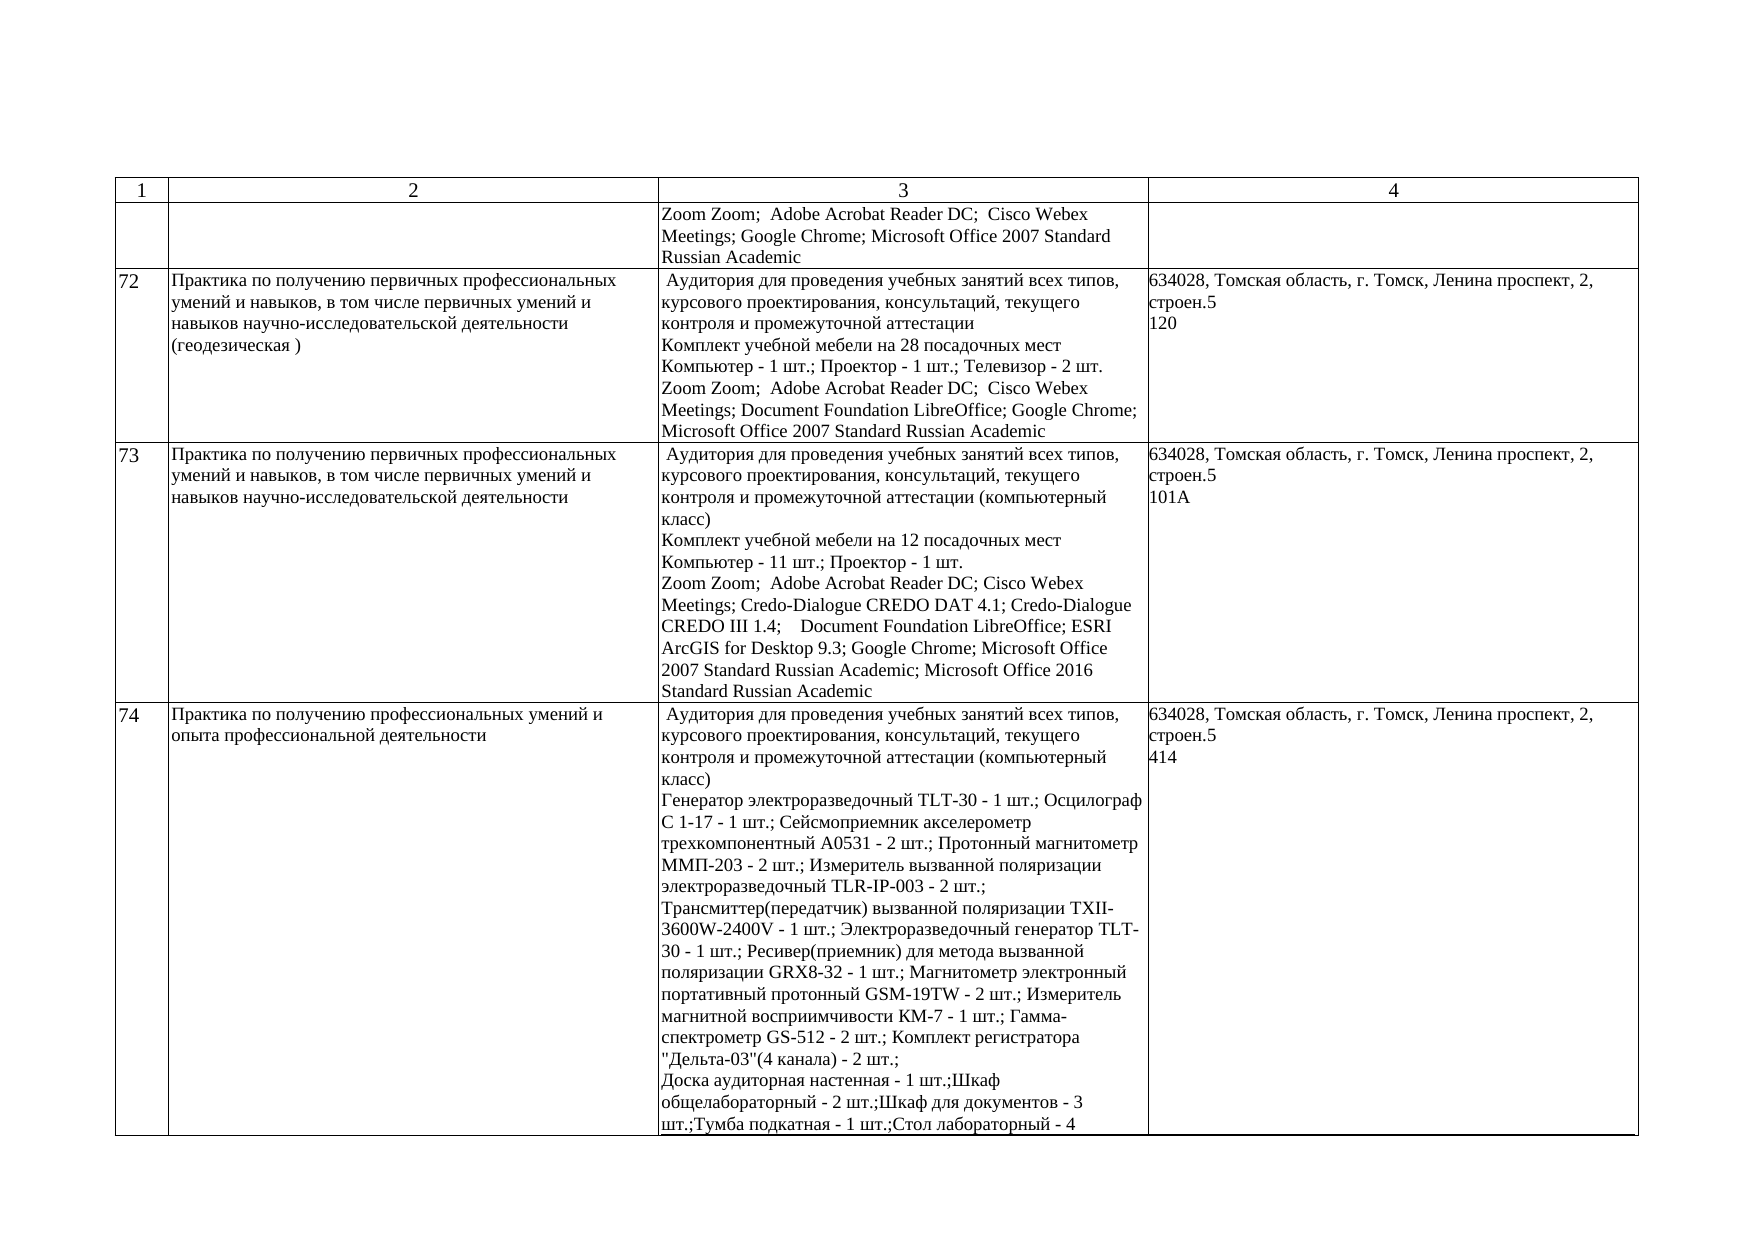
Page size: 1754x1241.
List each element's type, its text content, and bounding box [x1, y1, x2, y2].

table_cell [169, 703, 658, 1135]
table_cell 71 [116, 203, 168, 268]
table_cell [1149, 703, 1638, 1135]
table_header 4 [1149, 178, 1638, 202]
table_cell [659, 203, 1148, 268]
table_cell [659, 269, 1148, 442]
table_cell [659, 703, 1148, 1135]
table_cell Практика по получению первичных профессиональных умений и навыков, в том числе первичных умений и навыков научно-исследовательской деятельности (геодезическая ) [169, 269, 658, 442]
table_cell 72 [116, 269, 168, 442]
table_cell [659, 443, 1148, 702]
table_cell [1149, 443, 1638, 702]
table_header 3 [659, 178, 1148, 202]
table_cell Практика по получению первичных профессиональных умений и навыков, в том числе первичных умений и навыков научно-исследовательской деятельности [169, 443, 658, 702]
table_cell 73 [116, 443, 168, 702]
table_cell 74 [116, 703, 168, 1135]
table_header 2 [169, 178, 658, 202]
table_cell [169, 203, 658, 268]
table_header 1 [116, 178, 168, 202]
table_cell [1149, 203, 1638, 268]
table_cell [1149, 269, 1638, 442]
